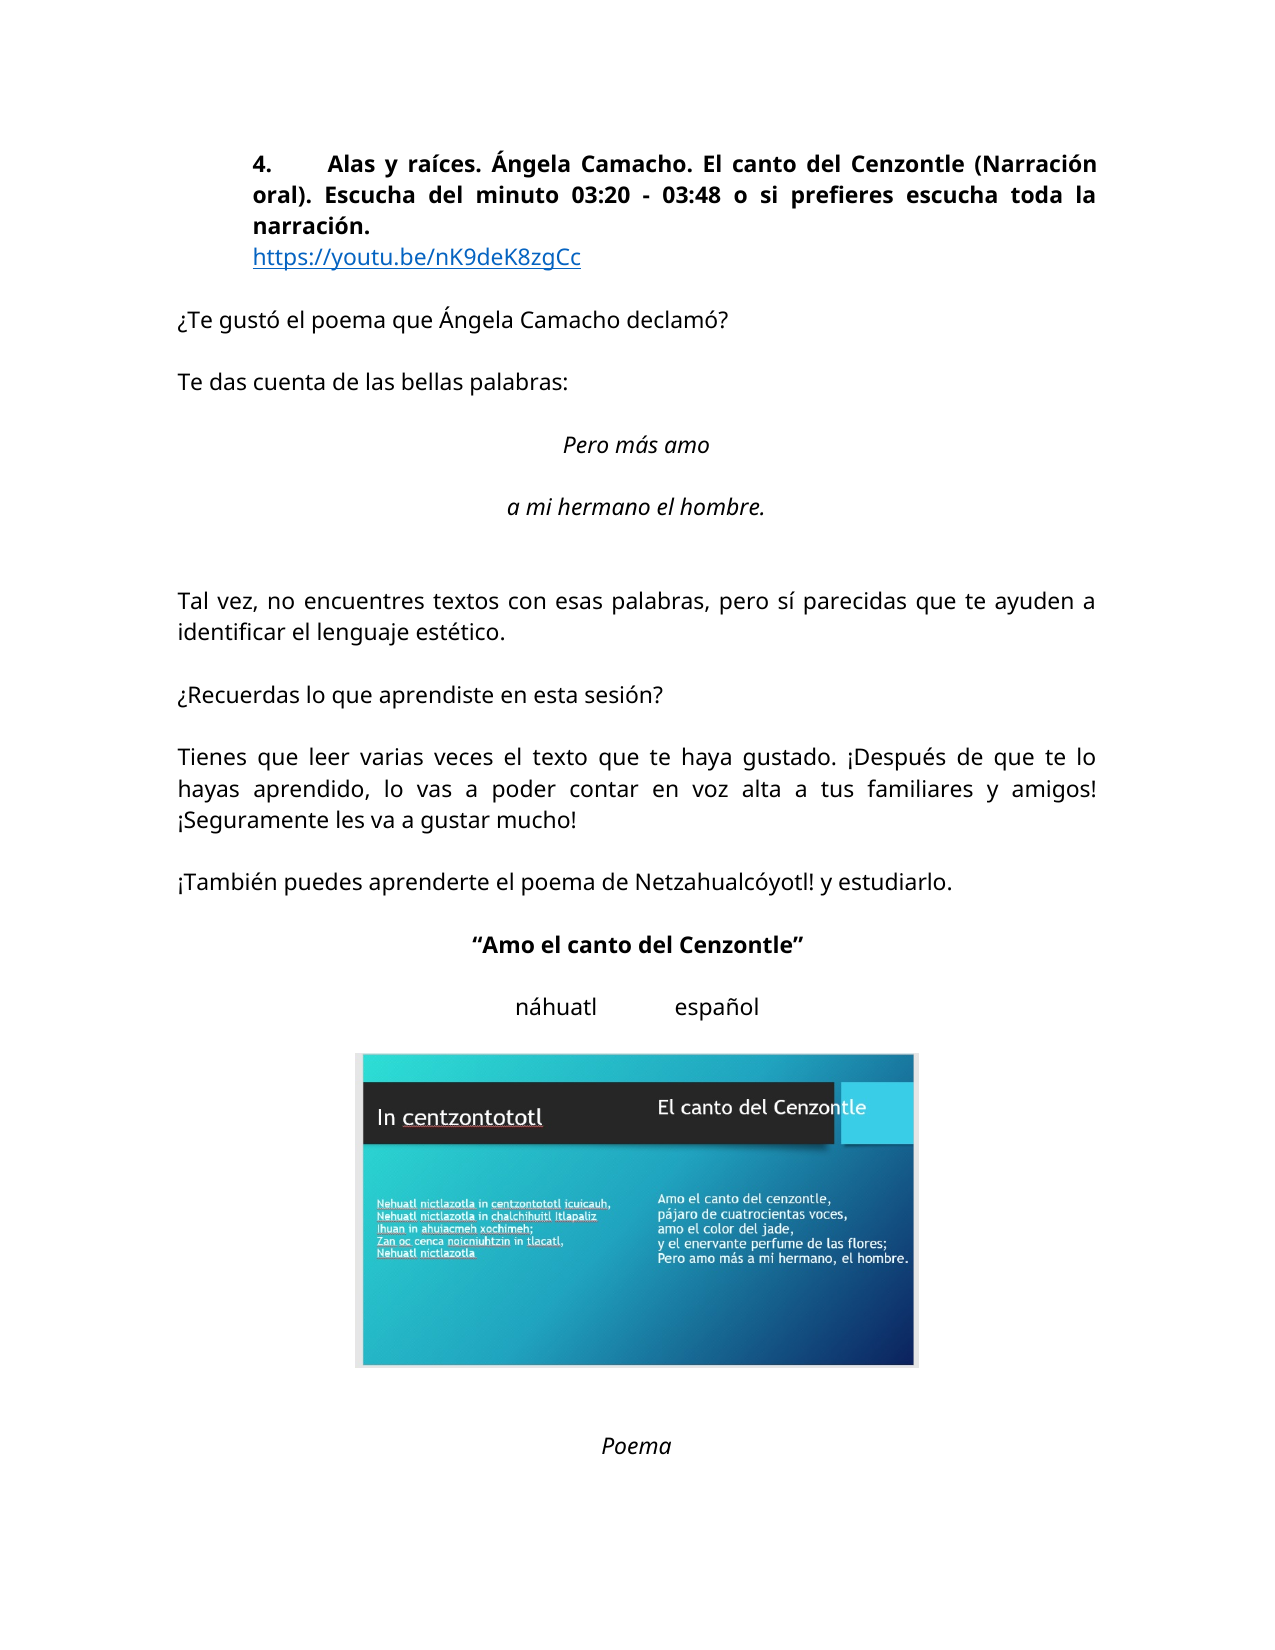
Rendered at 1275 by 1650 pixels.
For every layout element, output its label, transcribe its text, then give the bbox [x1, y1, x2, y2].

text ¿Recuerdas lo que aprendiste en esta sesión? [177, 679, 1098, 710]
text Pero más amo [177, 429, 1098, 460]
text Tienes que leer varias veces el texto que te haya gustado. ¡Después de que te lo hayas aprendido, lo vas a poder contar en voz alta a tus familiares y amigos! ¡Seguramente les va a gustar mucho! [177, 741, 1098, 835]
text Poema [177, 1430, 1098, 1461]
text Tal vez, no encuentres textos con esas palabras, pero sí parecidas que te ayuden a identificar el lenguaje estético. [177, 585, 1098, 648]
text https://youtu.be/nK9deK8zgCc [215, 241, 1098, 273]
text ¡También puedes aprenderte el poema de Netzahualcóyotl! y estudiarlo. [177, 866, 1098, 898]
text Te das cuenta de las bellas palabras: [177, 366, 1098, 398]
text a mi hermano el hombre. [177, 491, 1098, 523]
table_header náhuatl español [177, 991, 1097, 1399]
text ¿Te gustó el poema que Ángela Camacho declamó? [177, 304, 1098, 335]
picture [355, 1053, 919, 1368]
list Alas y raíces. Ángela Camacho. El canto del Cenzontle (Narración oral). Escucha del minuto 03:20 - 03:48 o si prefieres escucha toda la narración. [252, 148, 1098, 241]
text “Amo el canto del Cenzontle” [177, 929, 1098, 960]
